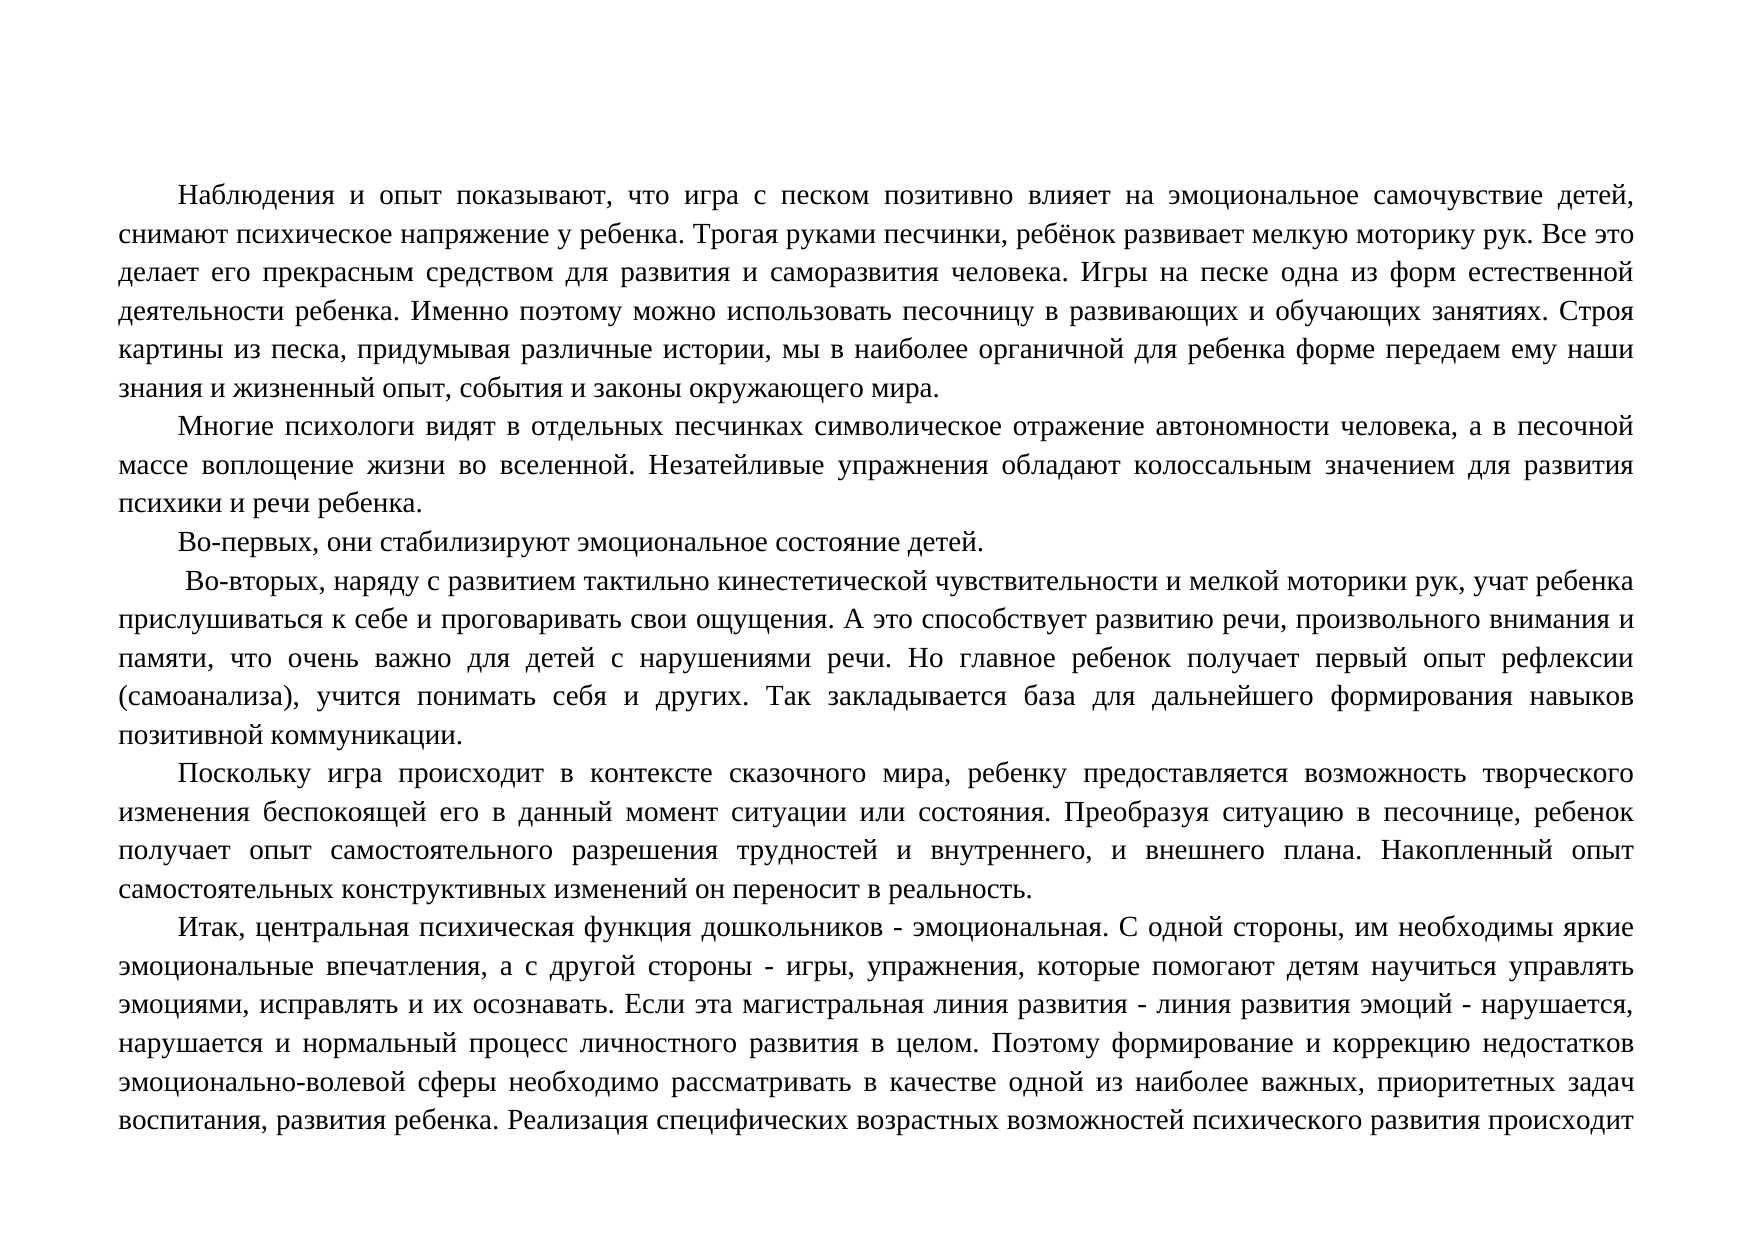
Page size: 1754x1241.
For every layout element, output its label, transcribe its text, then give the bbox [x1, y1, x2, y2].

text Во-первых, они стабилизируют эмоциональное состояние детей. [118, 524, 1636, 558]
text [118, 909, 1636, 1136]
text Поскольку игра происходит в контексте сказочного мира, ребенку предоставляется возможность творческого изменения беспокоящей его в данный момент ситуации или состояния. Преобразуя ситуацию в песочнице, ребенок получает опыт самостоятельного разрешения трудностей и внутреннего, и внешнего плана. Накопленный опыт самостоятельных конструктивных изменений он переносит в реальность. [118, 755, 1636, 904]
text Наблюдения и опыт показывают, что игра с песком позитивно влияет на эмоциональное самочувствие детей, снимают психическое напряжение у ребенка. Трогая руками песчинки, ребёнок развивает мелкую моторику рук. Все это делает его прекрасным средством для развития и саморазвития человека. Игры на песке одна из форм естественной деятельности ребенка. Именно поэтому можно использовать песочницу в развивающих и обучающих занятиях. Строя картины из песка, придумывая различные истории, мы в наиболее органичной для ребенка форме передаем ему наши знания и жизненный опыт, события и законы окружающего мира. [118, 177, 1636, 403]
text Многие психологи видят в отдельных песчинках символическое отражение автономности человека, а в песочной массе воплощение жизни во вселенной. Незатейливые упражнения обладают колоссальным значением для развития психики и речи ребенка. [118, 408, 1636, 519]
text Во-вторых, наряду с развитием тактильно кинестетической чувствительности и мелкой моторики рук, учат ребенка прислушиваться к себе и проговаривать свои ощущения. А это способствует развитию речи, произвольного внимания и памяти, что очень важно для детей с нарушениями речи. Но главное ребенок получает первый опыт рефлексии (самоанализа), учится понимать себя и других. Так закладывается база для дальнейшего формирования навыков позитивной коммуникации. [118, 563, 1636, 750]
